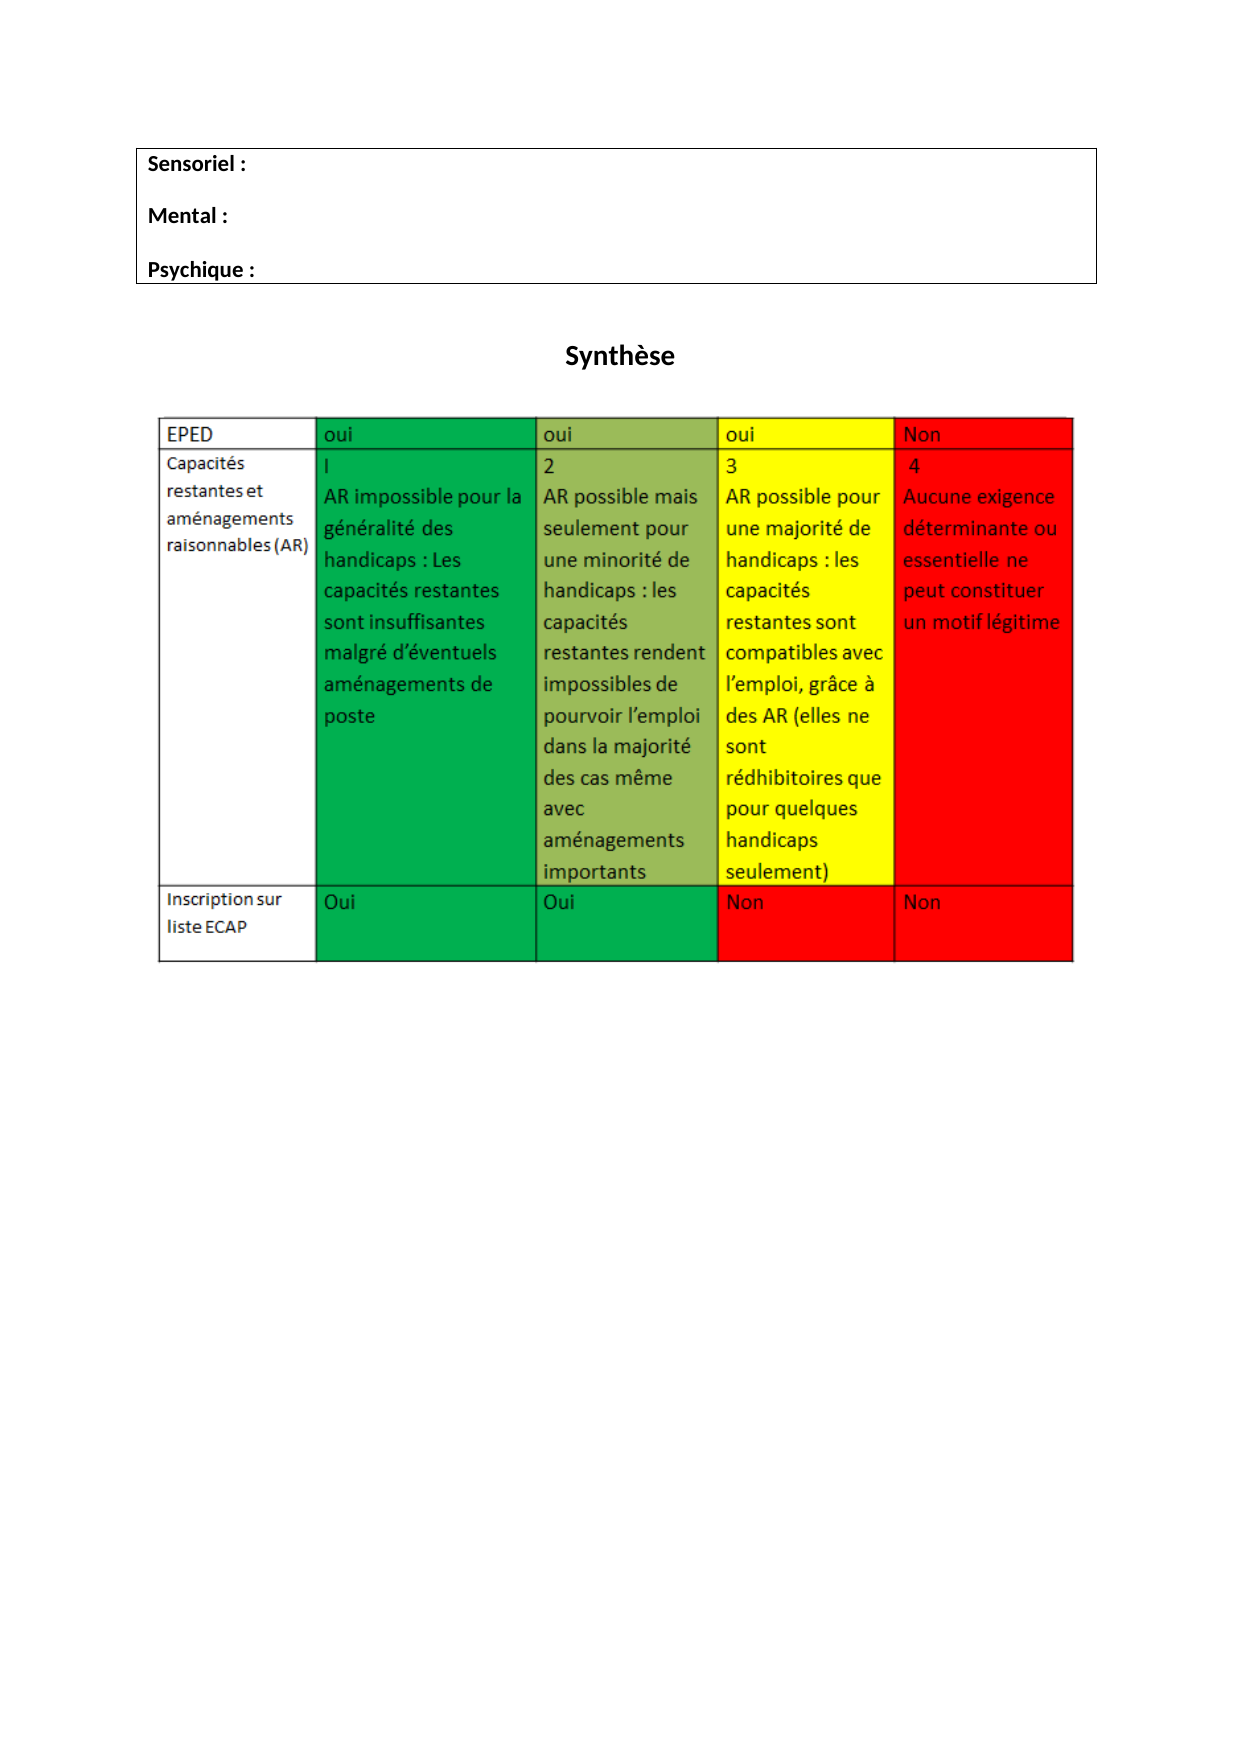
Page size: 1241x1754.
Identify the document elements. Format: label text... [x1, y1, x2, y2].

picture [147, 398, 1093, 970]
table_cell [137, 149, 1096, 283]
text Synthèse [148, 337, 1093, 372]
